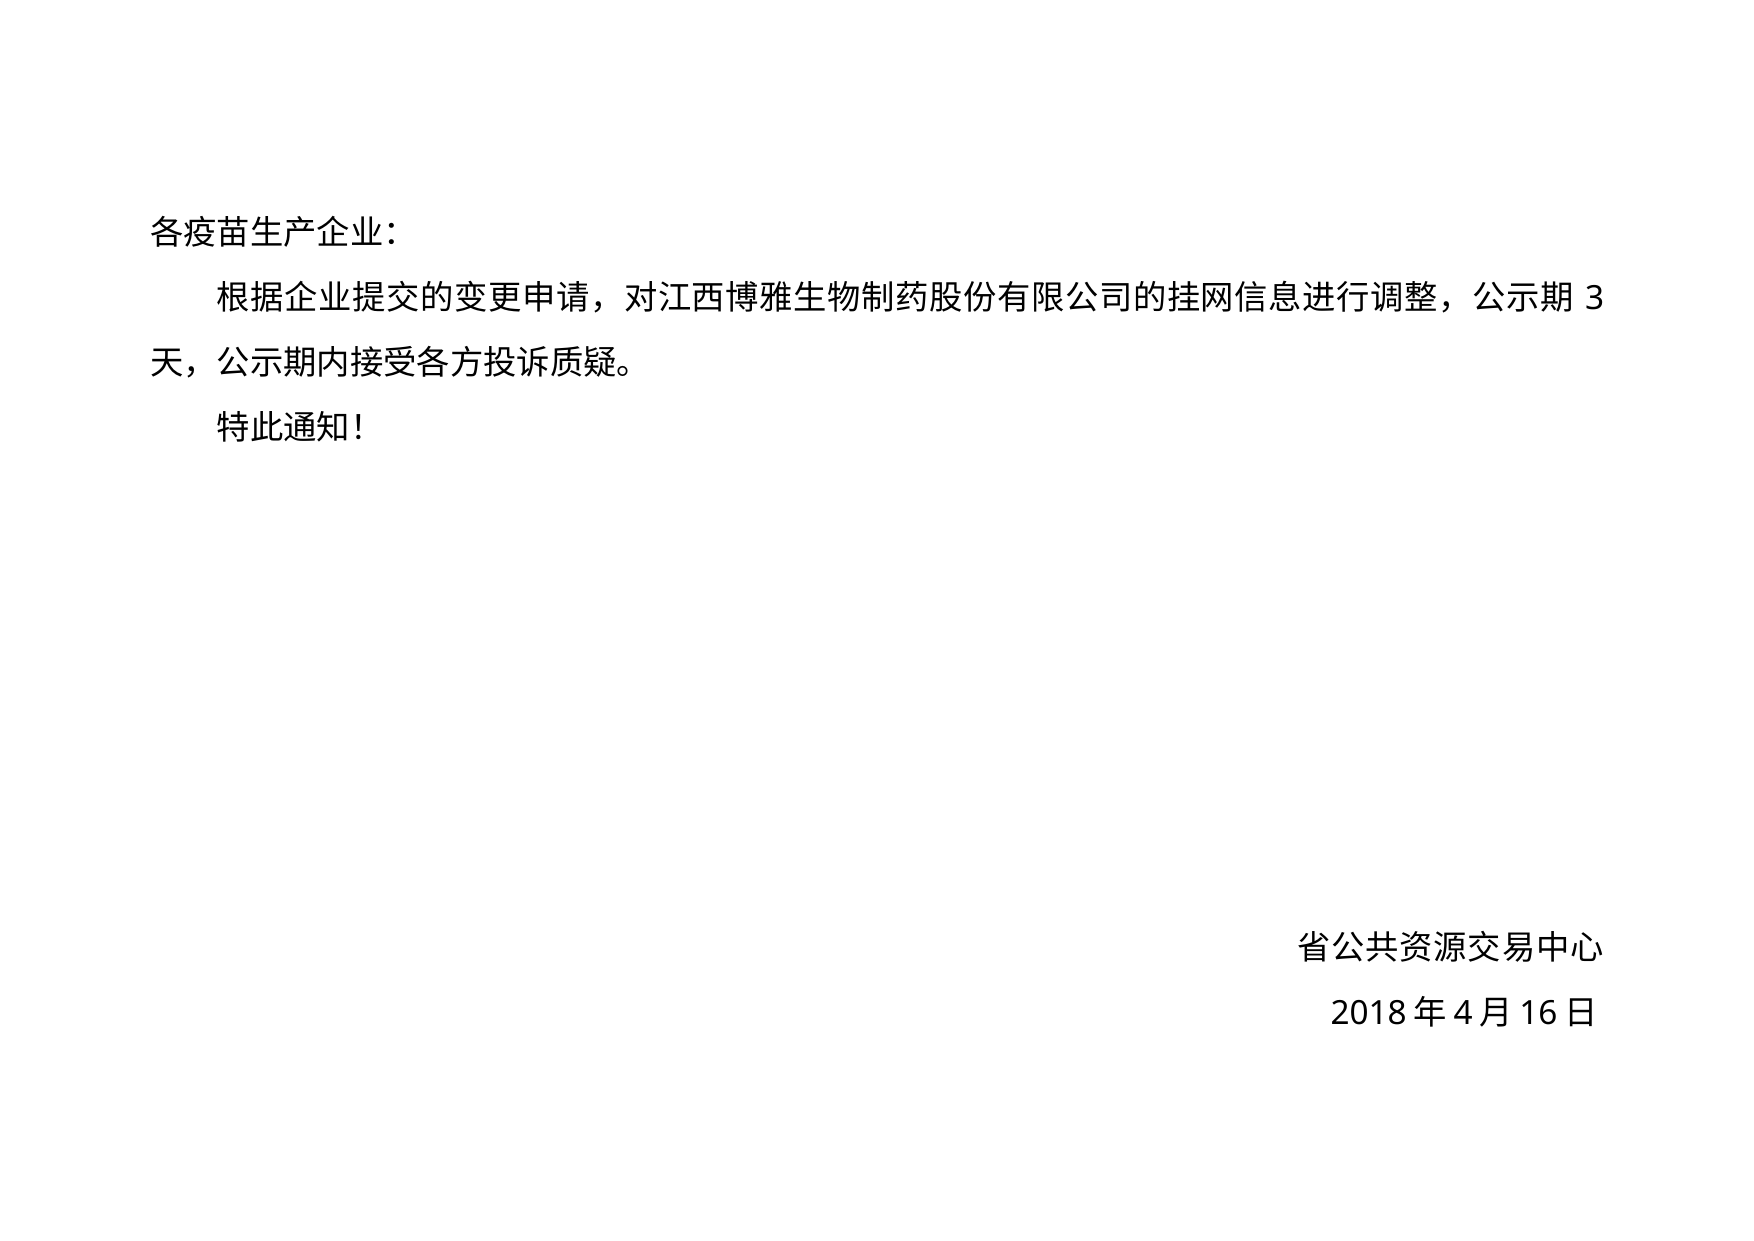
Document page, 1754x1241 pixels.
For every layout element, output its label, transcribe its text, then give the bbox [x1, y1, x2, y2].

text 各疫苗生产企业： [150, 198, 1604, 263]
text 根据企业提交的变更申请，对江西博雅生物制药股份有限公司的挂网信息进行调整，公示期3天，公示期内接受各方投诉质疑。 [150, 263, 1604, 393]
text 特此通知！ [150, 393, 1604, 458]
text 省公共资源交易中心2018年4月16日 [1297, 913, 1604, 1043]
